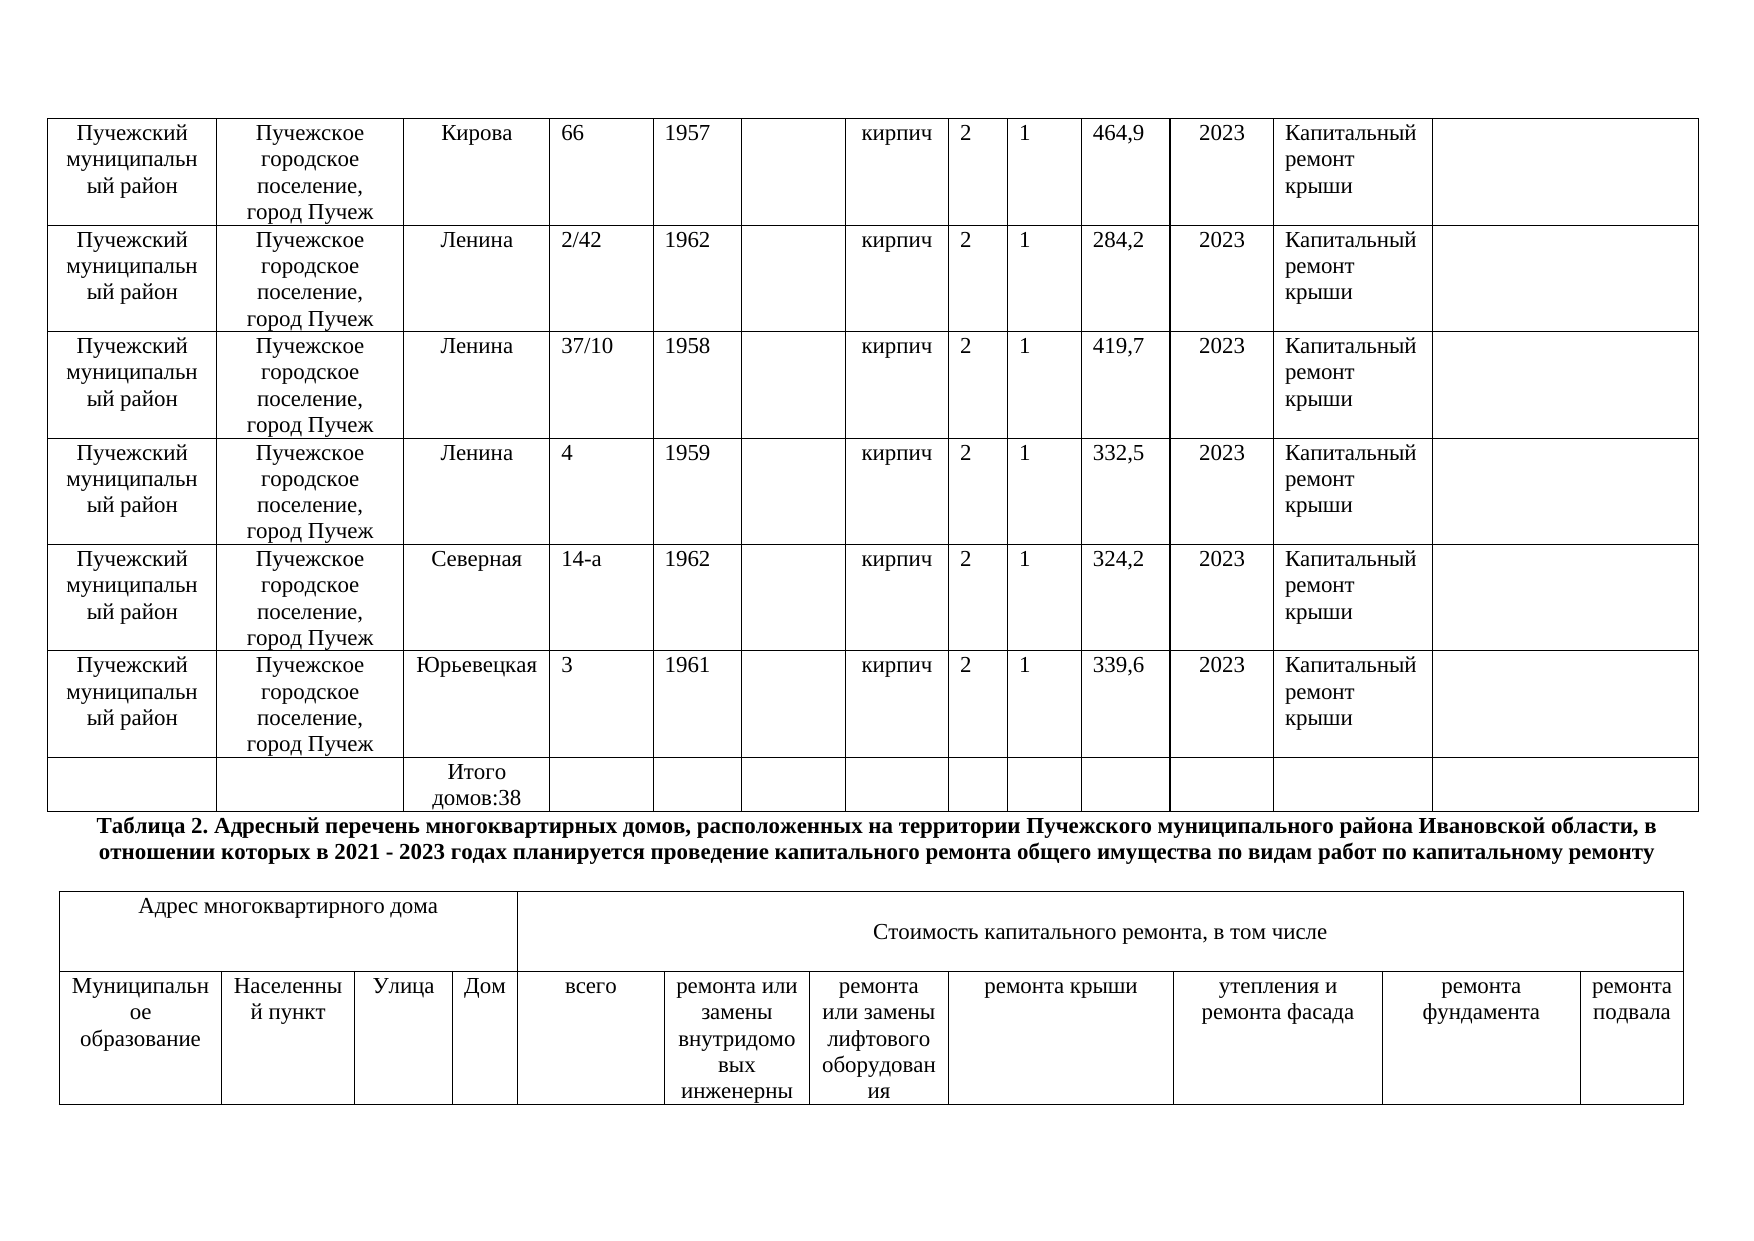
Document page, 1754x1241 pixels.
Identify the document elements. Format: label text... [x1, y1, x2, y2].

table_cell Пучежский муниципальный район [48, 651, 216, 757]
table_cell Ленина [404, 439, 549, 544]
subtitle Таблица 2. Адресный перечень многоквартирных домов, расположенных на территории Пучежского муниципального района Ивановской области, в отношении которых в 2021 - 2023 годах планируется проведение капитального ремонта общего имущества по видам работ по капитальному ремонту [59, 812, 1695, 864]
table_cell 464,9 [1082, 119, 1169, 224]
table_cell 2023 [1171, 545, 1273, 650]
table_cell 2 [949, 226, 1007, 331]
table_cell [217, 226, 403, 331]
table_cell Ленина [404, 226, 549, 331]
table_cell [1082, 758, 1169, 811]
table_cell 1957 [654, 119, 741, 224]
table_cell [60, 972, 221, 1104]
table_cell кирпич [846, 439, 948, 544]
table_cell ремонта фундамента [1383, 972, 1580, 1104]
table_cell Пучежский муниципальный район [48, 226, 216, 331]
table_cell [742, 651, 845, 757]
table_cell [1433, 439, 1698, 544]
table_cell [654, 758, 741, 811]
table_cell всего [518, 972, 664, 1104]
table_cell [1171, 758, 1273, 811]
table_cell Пучежское городское поселение, город Пучеж [217, 651, 403, 757]
table_cell [1433, 226, 1698, 331]
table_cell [217, 119, 403, 224]
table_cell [1174, 972, 1382, 1104]
table_cell кирпич [846, 545, 948, 650]
table_cell 1958 [654, 332, 741, 437]
table_cell 2/42 [550, 226, 653, 331]
table_cell 2 [949, 332, 1007, 437]
table_cell 2023 [1171, 651, 1273, 757]
table_cell 4 [550, 439, 653, 544]
table_cell 284,2 [1082, 226, 1169, 331]
table_cell 14-а [550, 545, 653, 650]
table_cell 1959 [654, 439, 741, 544]
table_cell 2 [949, 439, 1007, 544]
table_cell ремонта крыши [949, 972, 1173, 1104]
table_cell кирпич [846, 226, 948, 331]
table_cell Пучежский муниципальный район [48, 545, 216, 650]
table_cell 66 [550, 119, 653, 224]
table_cell 1961 [654, 651, 741, 757]
table_cell 2023 [1171, 439, 1273, 544]
table_cell 1 [1008, 226, 1081, 331]
table_cell Пучежское городское поселение, город Пучеж [217, 332, 403, 437]
table_cell Пучежское городское поселение, город Пучеж [217, 439, 403, 544]
table_cell Капитальный ремонт крыши [1274, 439, 1432, 544]
table_cell кирпич [846, 332, 948, 437]
table_cell 419,7 [1082, 332, 1169, 437]
table_cell [1433, 758, 1698, 811]
table_cell 2023 [1171, 332, 1273, 437]
table_cell 1962 [654, 545, 741, 650]
table_cell Улица [355, 972, 452, 1104]
table_cell [742, 332, 845, 437]
table_cell ремонта подвала [1581, 972, 1683, 1104]
table_cell [846, 758, 948, 811]
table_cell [1274, 119, 1432, 224]
table_cell 2 [949, 651, 1007, 757]
table_cell Населенный пункт [222, 972, 354, 1104]
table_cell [48, 119, 216, 224]
table_cell 2 [949, 119, 1007, 224]
table_cell 2 [949, 545, 1007, 650]
table_cell 2023 [1171, 226, 1273, 331]
table_cell 2023 [1171, 119, 1273, 224]
table_cell Юрьевецкая [404, 651, 549, 757]
table_cell 37/10 [550, 332, 653, 437]
table_cell [217, 758, 403, 811]
table_cell 1962 [654, 226, 741, 331]
table_cell 1 [1008, 439, 1081, 544]
table_cell [1433, 332, 1698, 437]
table_cell Капитальный ремонт крыши [1274, 545, 1432, 650]
table_cell Пучежское городское поселение, город Пучеж [217, 545, 403, 650]
table_cell [742, 119, 845, 224]
table_cell [1433, 119, 1698, 224]
table_cell Ленина [404, 332, 549, 437]
table_cell [1008, 758, 1081, 811]
table_cell [1274, 758, 1432, 811]
table_cell [1433, 651, 1698, 757]
table_cell [949, 758, 1007, 811]
table_cell [742, 758, 845, 811]
table_cell [742, 226, 845, 331]
table_cell 1 [1008, 332, 1081, 437]
table_cell кирпич [846, 651, 948, 757]
table_header Стоимость капитального ремонта, в том числе [518, 892, 1683, 971]
table_cell Капитальный ремонт крыши [1274, 651, 1432, 757]
table_cell [1433, 545, 1698, 650]
table_cell [742, 545, 845, 650]
table_cell 339,6 [1082, 651, 1169, 757]
table_cell 332,5 [1082, 439, 1169, 544]
table_cell [550, 758, 653, 811]
table_cell Дом [453, 972, 517, 1104]
table_cell 1 [1008, 545, 1081, 650]
table_cell Капитальный ремонт крыши [1274, 226, 1432, 331]
table_cell Северная [404, 545, 549, 650]
table_cell 1 [1008, 651, 1081, 757]
table_cell 324,2 [1082, 545, 1169, 650]
table_cell Кирова [404, 119, 549, 224]
table_cell Пучежский муниципальный район [48, 332, 216, 437]
table_cell Пучежский муниципальный район [48, 439, 216, 544]
table_cell [48, 758, 216, 811]
table_cell 1 [1008, 119, 1081, 224]
table_cell кирпич [846, 119, 948, 224]
table_cell 3 [550, 651, 653, 757]
table_cell [742, 439, 845, 544]
table_cell Капитальный ремонт крыши [1274, 332, 1432, 437]
